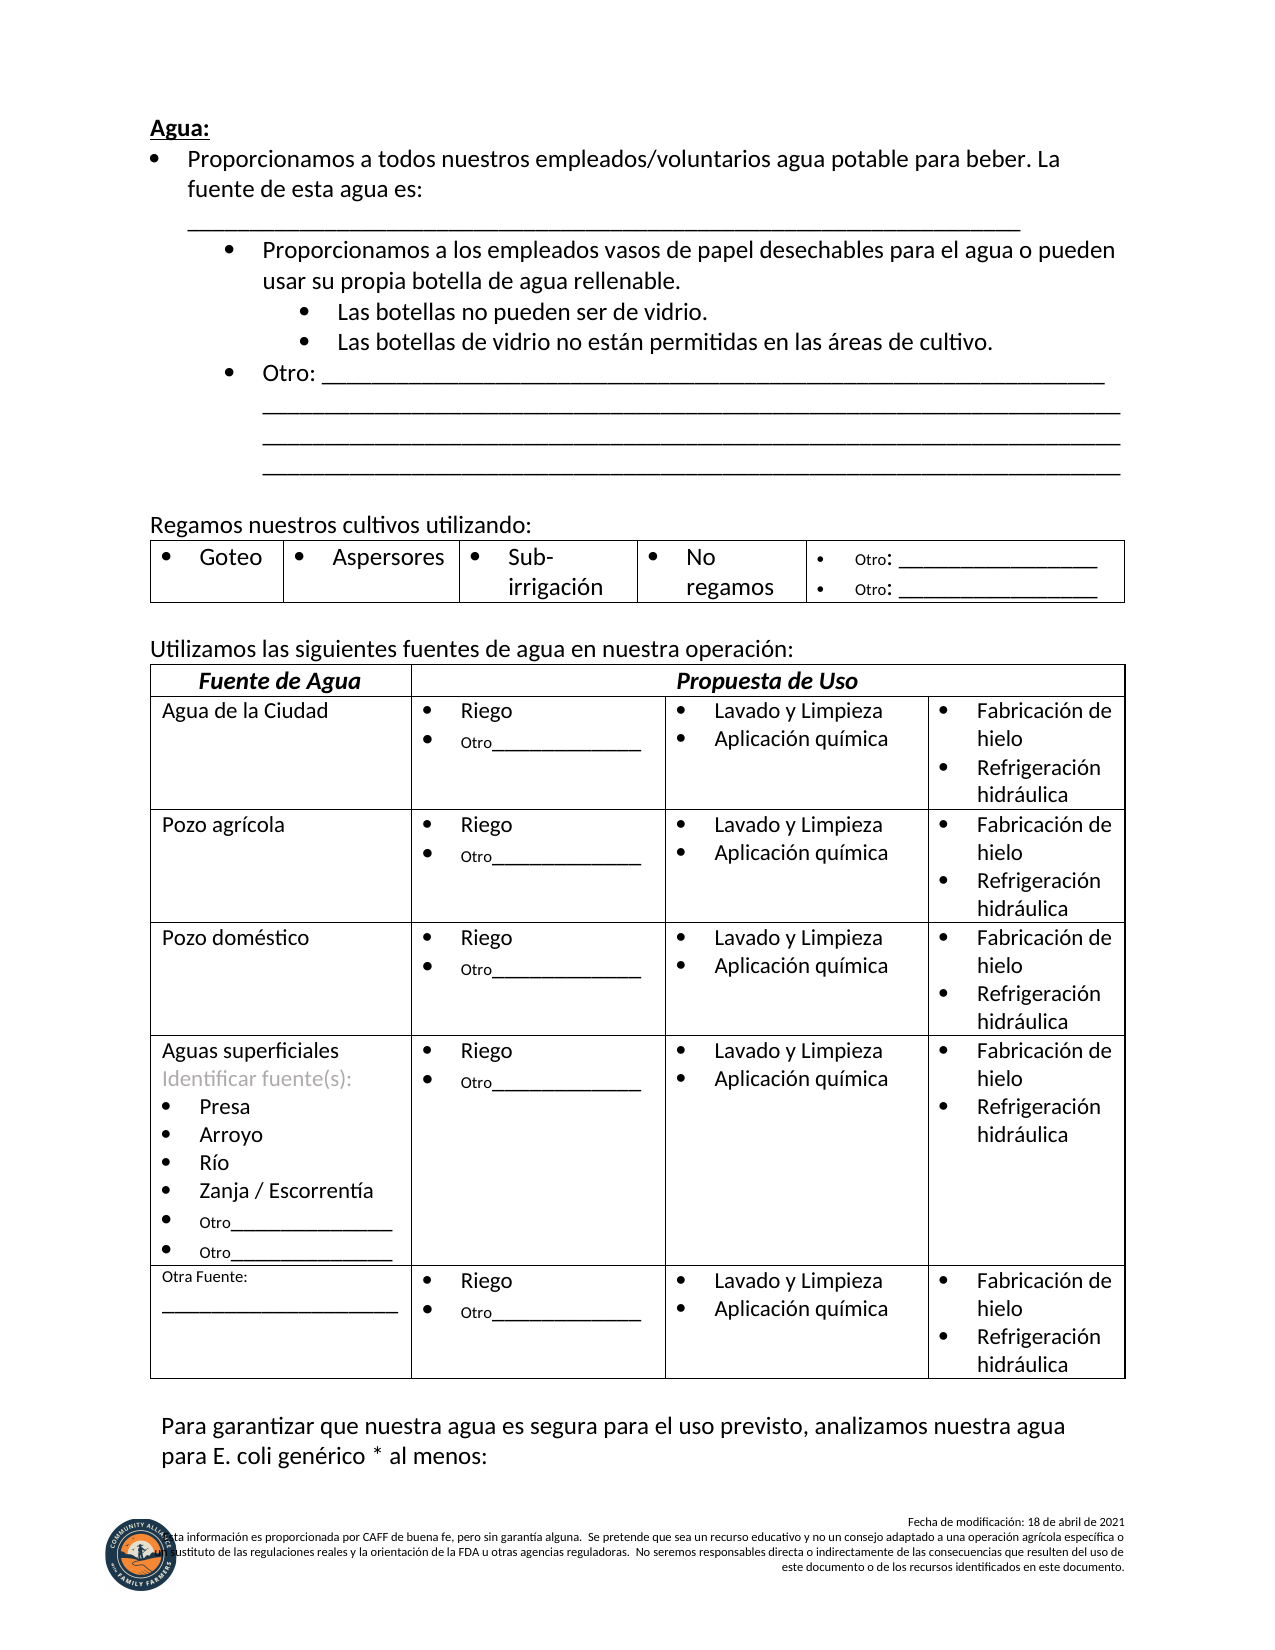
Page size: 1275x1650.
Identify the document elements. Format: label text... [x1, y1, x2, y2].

table_cell Riego Otro____________ [412, 810, 665, 922]
table_cell Pozo agrícola [151, 810, 411, 922]
table_cell Riego Otro____________ [412, 1266, 665, 1378]
text Regamos nuestros cultivos utilizando: [150, 509, 1125, 540]
table_header Propuesta de Uso [412, 665, 1124, 696]
table_cell Lavado y Limpieza Aplicación química [666, 1266, 928, 1378]
list _______________________________________________________________________________________________________________________________________________________________________________________________________________ [262, 387, 1125, 479]
table_cell Riego Otro____________ [412, 697, 665, 809]
table_cell Agua de la Ciudad [151, 697, 411, 809]
table_cell Lavado y Limpieza Aplicación química [666, 923, 928, 1035]
table_cell Otra Fuente: ___________________ [151, 1266, 411, 1378]
picture [105, 1519, 177, 1591]
table_header Aspersores [284, 541, 459, 602]
list Proporcionamos a los empleados vasos de papel desechables para el agua o pueden usar su propia botella de agua rellenable. [225, 234, 1125, 296]
table_cell Fabricación de hielo Refrigeración hidráulica [929, 810, 1124, 922]
list Otro: _______________________________________________________________ [225, 357, 1125, 387]
text Agua: [150, 112, 1125, 143]
table_cell Aguas superficiales Identificar fuente(s): Presa Arroyo Río Zanja / Escorrentía Otro_____________ Otro_____________ [151, 1036, 411, 1265]
table_cell Lavado y Limpieza Aplicación química [666, 810, 928, 922]
table_cell Lavado y Limpieza Aplicación química [666, 1036, 928, 1265]
table_cell Fabricación de hielo Refrigeración hidráulica [929, 697, 1124, 809]
text Utilizamos las siguientes fuentes de agua en nuestra operación: [150, 633, 1125, 664]
table_cell Fabricación de hielo Refrigeración hidráulica [929, 1036, 1124, 1265]
table_header Goteo [151, 541, 283, 602]
table_header Sub-irrigación [460, 541, 637, 602]
table_cell Fabricación de hielo Refrigeración hidráulica [929, 1266, 1124, 1378]
table_header Para garantizar que nuestra agua es segura para el uso previsto, analizamos nuestra agua para E. coli genérico * al menos: [150, 1410, 1124, 1471]
list Proporcionamos a todos nuestros empleados/voluntarios agua potable para beber. La fuente de esta agua es: ___________________________________________________________________ [150, 143, 1125, 234]
table_cell Riego Otro____________ [412, 1036, 665, 1265]
table_header Fuente de Agua [151, 665, 411, 696]
table_header No regamos [638, 541, 806, 602]
table_cell Riego Otro____________ [412, 923, 665, 1035]
table_header Otro: ________________ Otro: ________________ [807, 541, 1124, 602]
table_cell Lavado y Limpieza Aplicación química [666, 697, 928, 809]
list Las botellas no pueden ser de vidrio. [300, 296, 1125, 326]
list Las botellas de vidrio no están permitidas en las áreas de cultivo. [300, 326, 1125, 357]
table_cell Fabricación de hielo Refrigeración hidráulica [929, 923, 1124, 1035]
table_cell Pozo doméstico [151, 923, 411, 1035]
